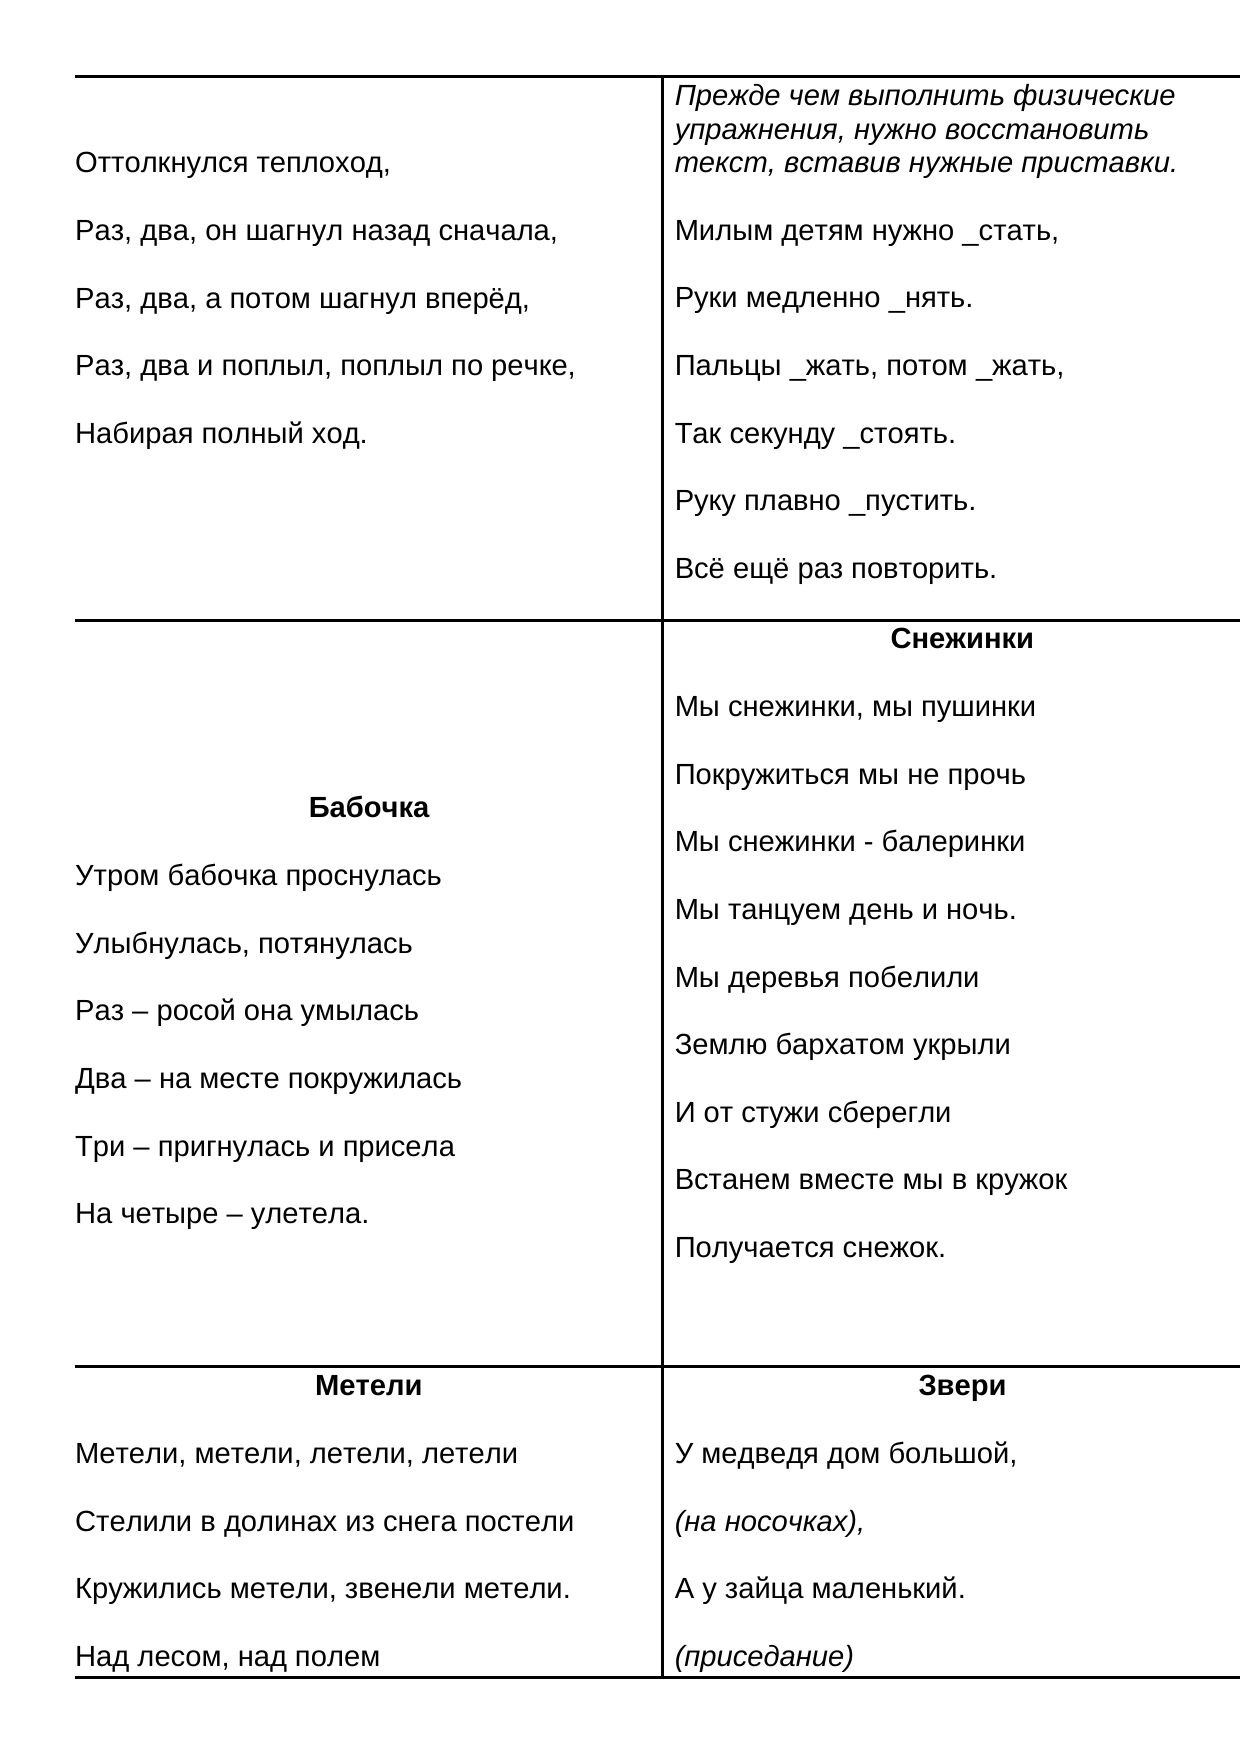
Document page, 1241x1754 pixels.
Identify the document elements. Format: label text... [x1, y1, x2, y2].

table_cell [664, 1368, 1240, 1676]
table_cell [75, 78, 661, 618]
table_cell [75, 1368, 661, 1676]
table_cell Бабочка Утром бабочка проснулась Улыбнулась, потянулась Раз – росой она умылась Два – на месте покружилась Три – пригнулась и присела На четыре – улетела. [75, 622, 661, 1365]
table_cell Снежинки Мы снежинки, мы пушинки Покружиться мы не прочь Мы снежинки - балеринки Мы танцуем день и ночь. Мы деревья побелили Землю бархатом укрыли И от стужи сберегли Встанем вместе мы в кружок Получается снежок. [664, 622, 1240, 1365]
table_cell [664, 78, 1240, 618]
